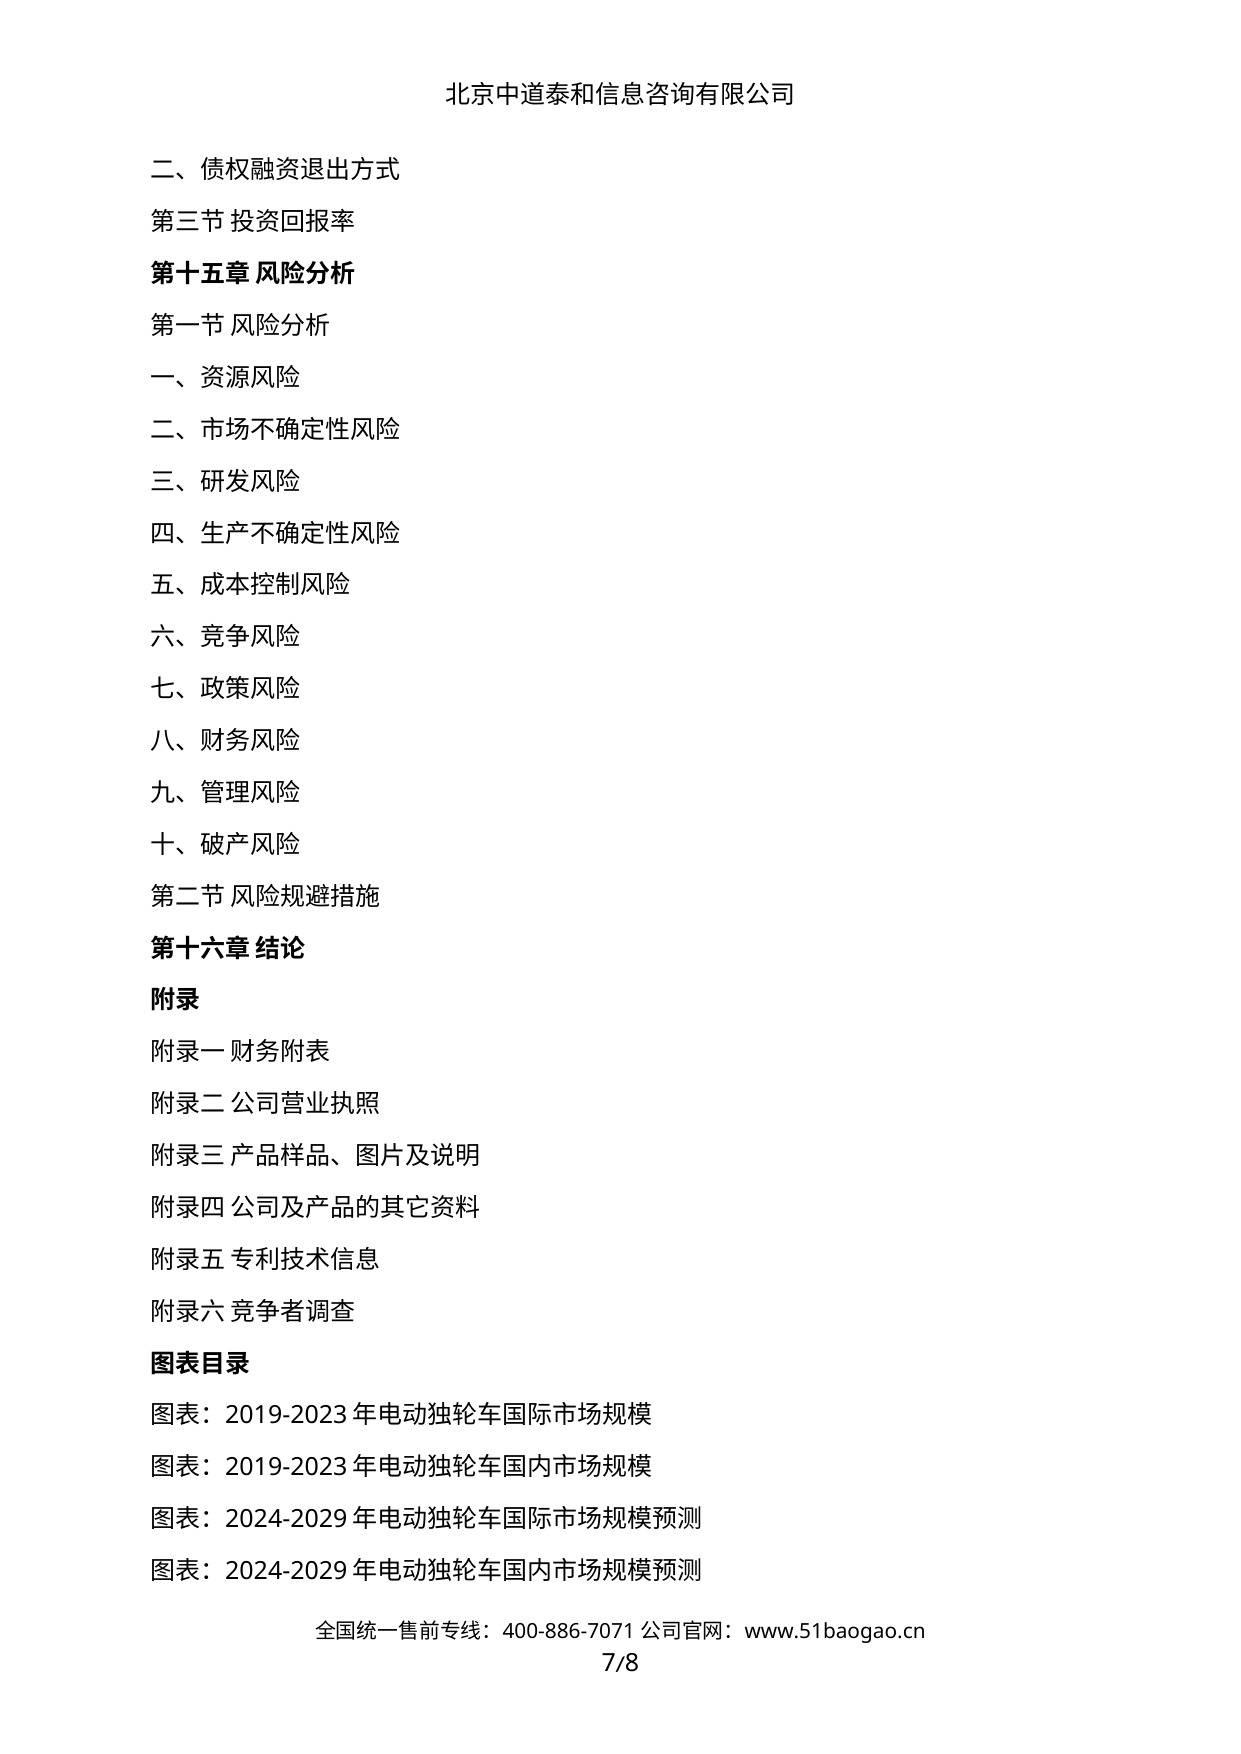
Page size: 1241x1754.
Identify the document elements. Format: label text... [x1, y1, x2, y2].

text 图表目录 [150, 1343, 1090, 1379]
text 二、债权融资退出方式 [150, 150, 1090, 186]
text 图表：2019-2023年电动独轮车国内市场规模 [150, 1447, 1090, 1483]
text 四、生产不确定性风险 [150, 513, 1090, 549]
text 第十六章 结论 [150, 928, 1090, 964]
text 图表：2024-2029年电动独轮车国际市场规模预测 [150, 1499, 1090, 1535]
text 附录六 竞争者调查 [150, 1291, 1090, 1327]
text 五、成本控制风险 [150, 565, 1090, 601]
text 附录一 财务附表 [150, 1032, 1090, 1068]
text 第三节 投资回报率 [150, 202, 1090, 238]
text 一、资源风险 [150, 357, 1090, 394]
text 第十五章 风险分析 [150, 254, 1090, 290]
text 三、研发风险 [150, 461, 1090, 497]
text 二、市场不确定性风险 [150, 409, 1090, 446]
text 六、竞争风险 [150, 617, 1090, 653]
text 图表：2019-2023年电动独轮车国际市场规模 [150, 1395, 1090, 1431]
text 图表：2024-2029年电动独轮车国内市场规模预测 [150, 1551, 1090, 1587]
text 十、破产风险 [150, 824, 1090, 861]
text 附录五 专利技术信息 [150, 1239, 1090, 1276]
text 附录 [150, 980, 1090, 1016]
text 九、管理风险 [150, 772, 1090, 809]
text 第一节 风险分析 [150, 306, 1090, 342]
text 七、政策风险 [150, 669, 1090, 705]
text 附录二 公司营业执照 [150, 1084, 1090, 1120]
text 第二节 风险规避措施 [150, 876, 1090, 912]
text 附录三 产品样品、图片及说明 [150, 1136, 1090, 1172]
text 八、财务风险 [150, 721, 1090, 757]
text 附录四 公司及产品的其它资料 [150, 1187, 1090, 1224]
